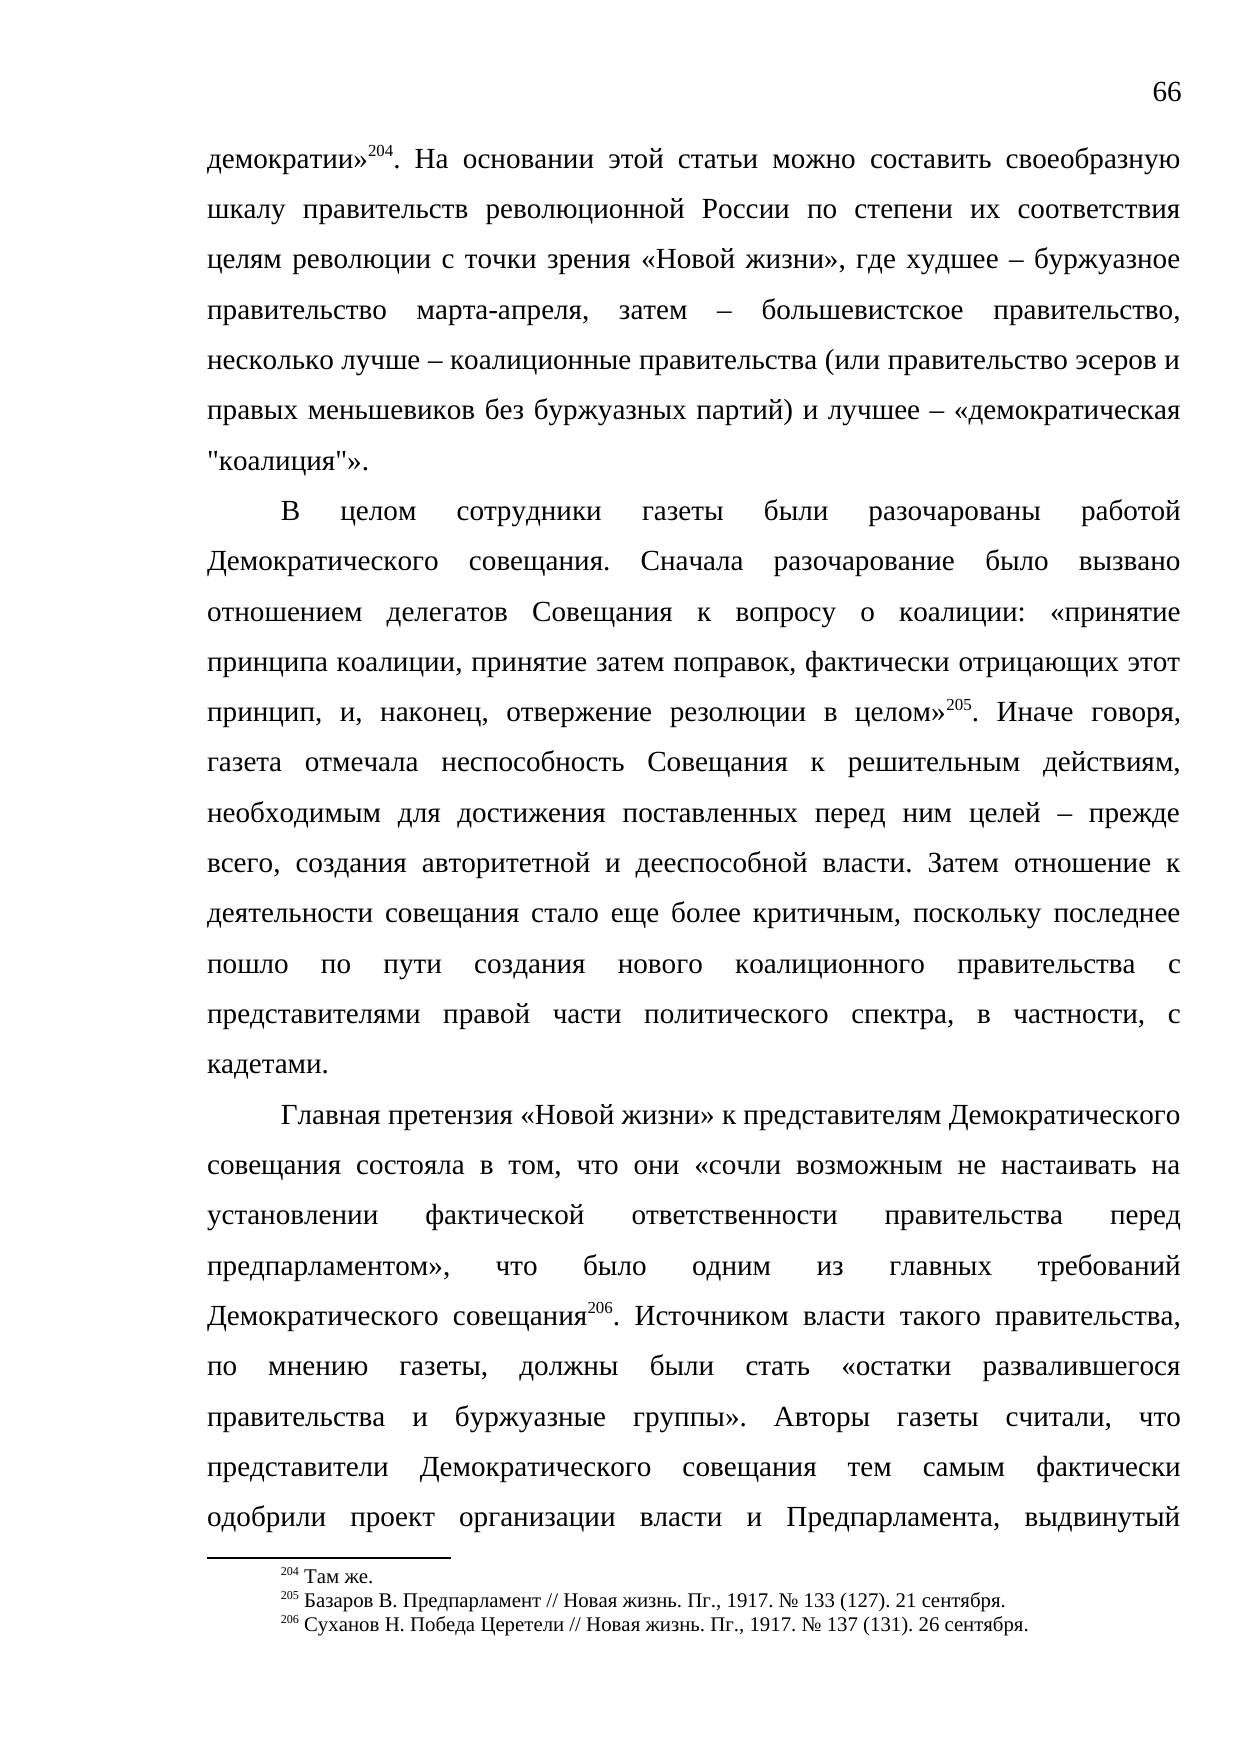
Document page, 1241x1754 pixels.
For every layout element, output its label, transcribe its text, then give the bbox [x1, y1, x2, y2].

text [207, 141, 1181, 476]
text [207, 1097, 1181, 1533]
text В целом сотрудники газеты были разочарованы работой Демократического совещания. Сначала разочарование было вызвано отношением делегатов Совещания к вопросу о коалиции: «принятие принципа коалиции, принятие затем поправок, фактически отрицающих этот принцип, и, наконец, отвержение резолюции в целом». Иначе говоря, газета отмечала неспособность Совещания к решительным действиям, необходимым для достижения поставленных перед ним целей – прежде всего, создания авторитетной и дееспособной власти. Затем отношение к деятельности совещания стало еще более критичным, поскольку последнее пошло по пути создания нового коалиционного правительства с представителями правой части политического спектра, в частности, с кадетами. [207, 493, 1181, 1080]
